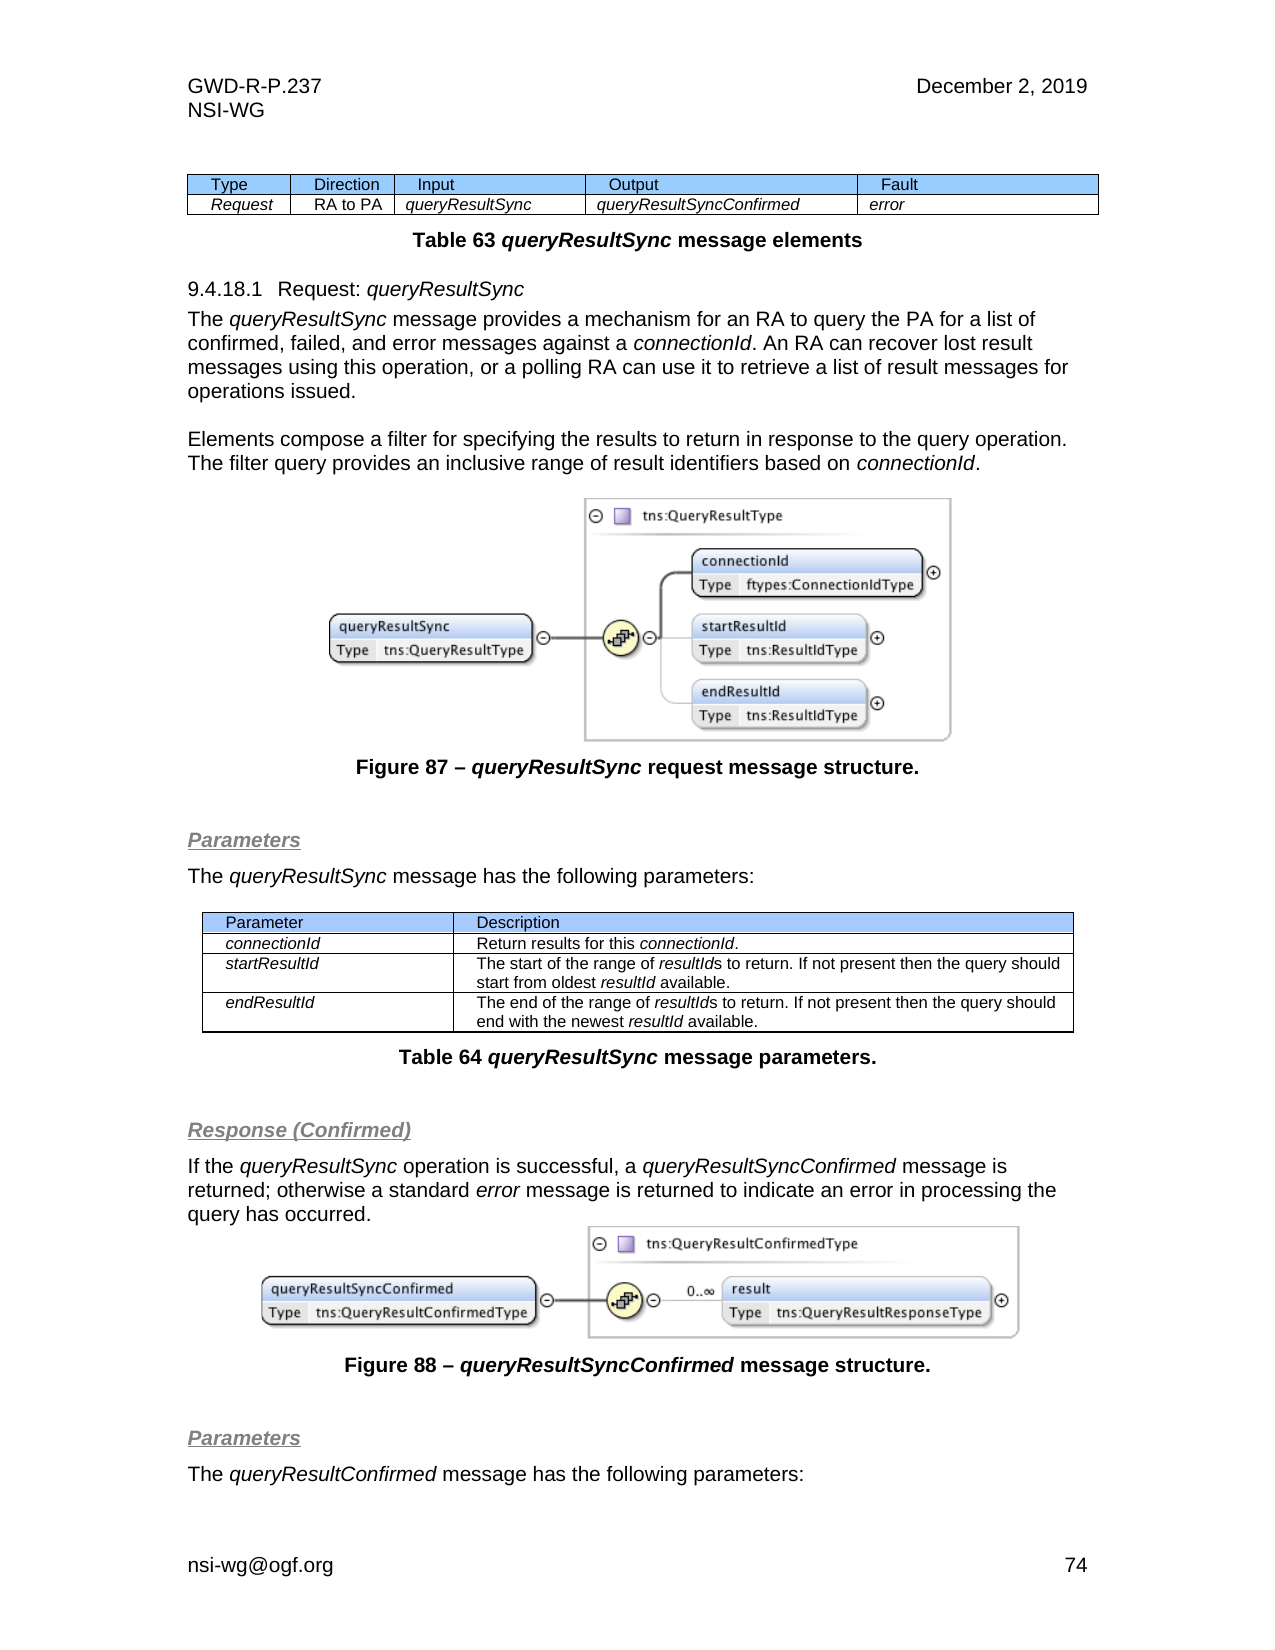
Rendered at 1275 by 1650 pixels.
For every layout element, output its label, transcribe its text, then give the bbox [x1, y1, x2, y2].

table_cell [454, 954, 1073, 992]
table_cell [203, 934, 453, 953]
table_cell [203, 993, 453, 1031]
text Figure 88 – queryResultSyncConfirmed message structure. [187, 1352, 1087, 1376]
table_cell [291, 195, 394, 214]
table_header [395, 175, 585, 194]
text Parameters [187, 828, 1087, 852]
picture [329, 498, 953, 743]
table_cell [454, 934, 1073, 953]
text If the queryResultSync operation is successful, a queryResultSyncConfirmed message is returned; otherwise a standard error message is returned to indicate an error in processing the query has occurred. [187, 1154, 1087, 1226]
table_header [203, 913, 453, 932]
text Table 63 queryResultSync message elements [187, 228, 1087, 252]
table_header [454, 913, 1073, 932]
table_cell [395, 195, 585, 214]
text The queryResultSync message has the following parameters: [187, 864, 1087, 888]
text Response (Confirmed) [187, 1118, 1087, 1142]
text Table 64 queryResultSync message parameters. [187, 1045, 1087, 1069]
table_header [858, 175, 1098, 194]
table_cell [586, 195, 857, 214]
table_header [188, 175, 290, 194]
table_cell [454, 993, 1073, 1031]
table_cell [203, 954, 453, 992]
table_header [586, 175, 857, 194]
subtitle Request: queryResultSync [187, 277, 1087, 301]
text Figure 87 – queryResultSync request message structure. [187, 755, 1087, 779]
text The queryResultConfirmed message has the following parameters: [187, 1462, 1087, 1486]
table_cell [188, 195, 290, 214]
picture [261, 1226, 1021, 1340]
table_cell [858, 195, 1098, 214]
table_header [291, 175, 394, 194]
text The queryResultSync message provides a mechanism for an RA to query the PA for a list of confirmed, failed, and error messages against a connectionId. An RA can recover lost result messages using this operation, or a polling RA can use it to retrieve a list of result messages for operations issued. Elements compose a filter for specifying the results to return in response to the query operation. The filter query provides an inclusive range of result identifiers based on connectionId. [187, 307, 1087, 475]
text Parameters [187, 1425, 1087, 1449]
